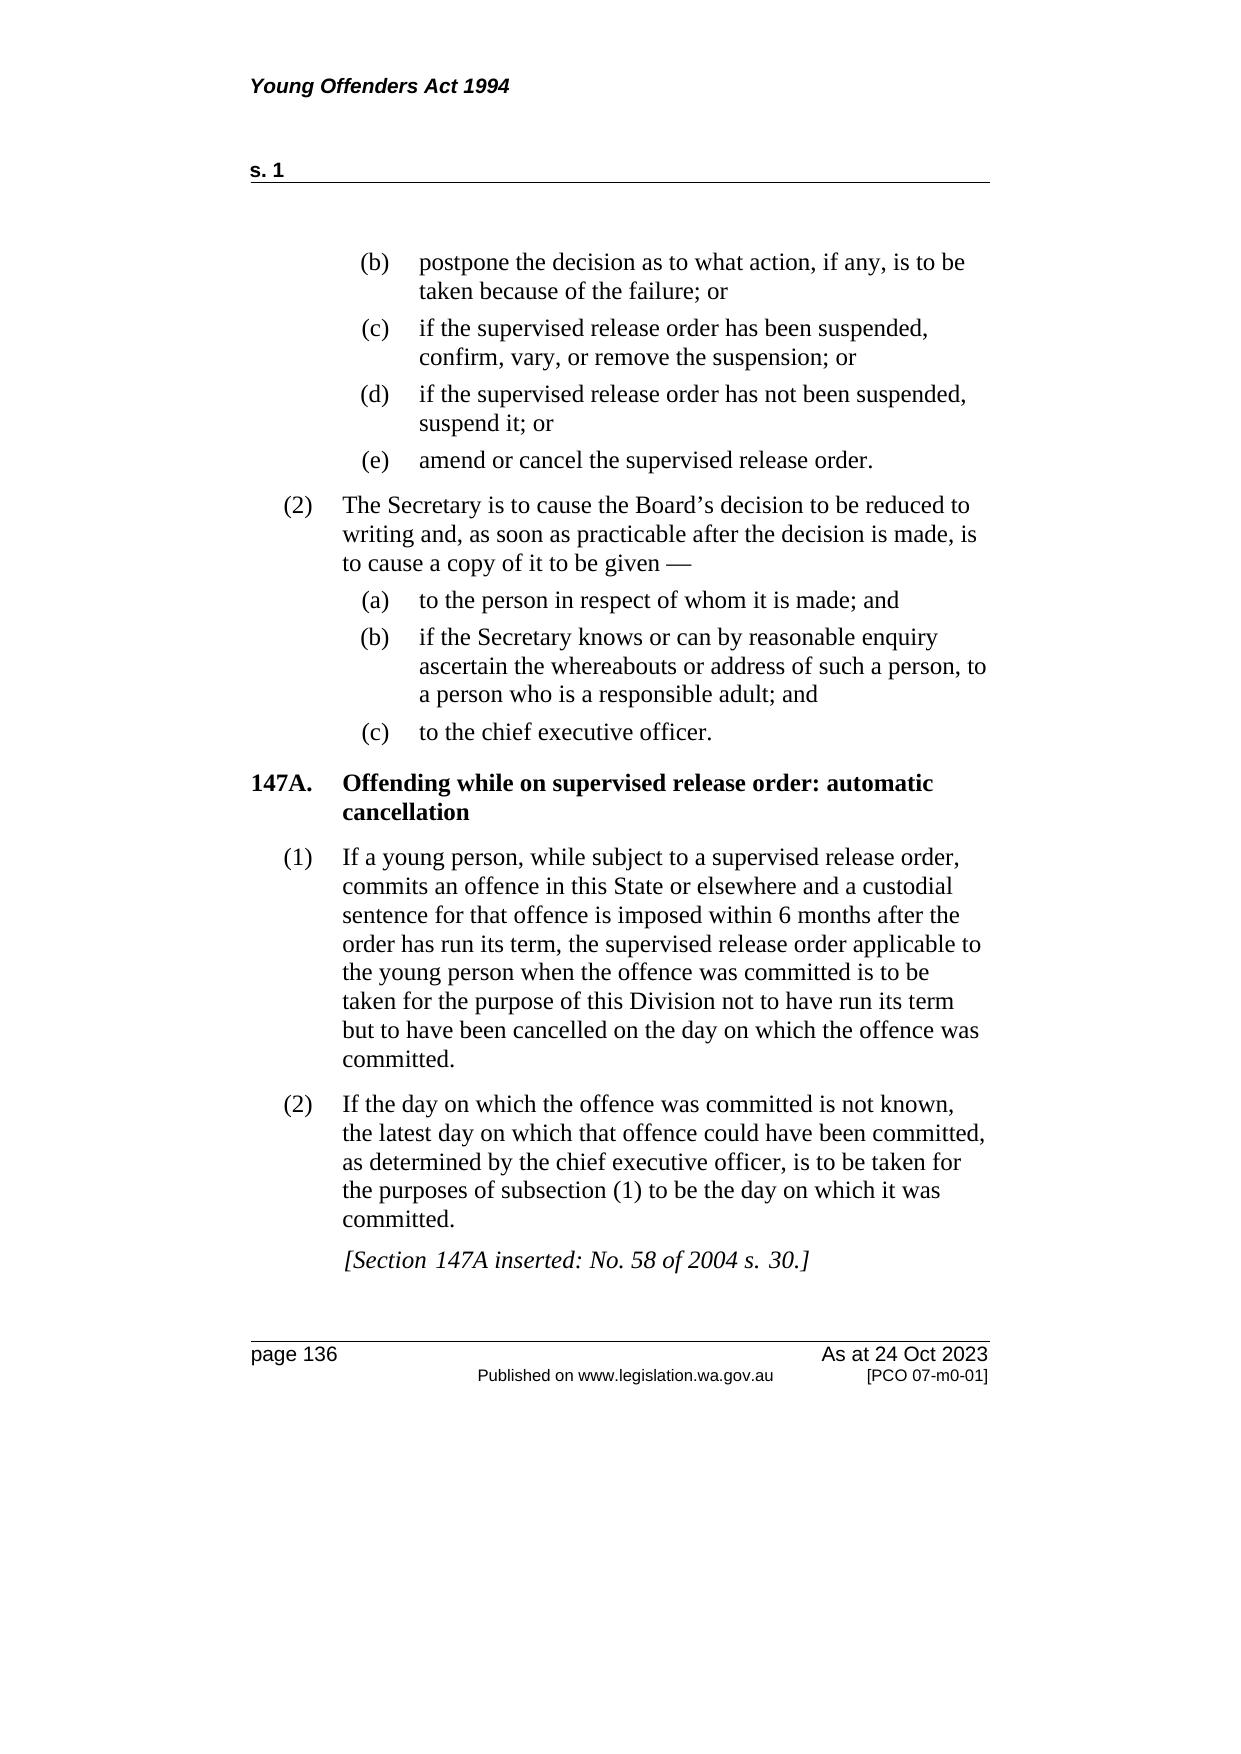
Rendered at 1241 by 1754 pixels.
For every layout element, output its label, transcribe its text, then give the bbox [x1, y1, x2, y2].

text (2) If the day on which the offence was committed is not known, the latest day on which that offence could have been committed, as determined by the chief executive officer, is to be taken for the purposes of subsection (1) to be the day on which it was committed. [251, 1089, 990, 1233]
subtitle 147A. Offending while on supervised release order: automatic cancellation [251, 768, 990, 826]
text (a) to the person in respect of whom it is made; and [251, 585, 990, 614]
text (2) The Secretary is to cause the Board’s decision to be reduced to writing and, as soon as practicable after the decision is made, is to cause a copy of it to be given — [251, 490, 990, 577]
text [Section 147A inserted: No. 58 of 2004 s. 30.] [251, 1245, 990, 1274]
text (c) to the chief executive officer. [251, 717, 990, 745]
text (c) if the supervised release order has been suspended, confirm, vary, or remove the suspension; or [251, 313, 990, 371]
text (b) if the Secretary knows or can by reasonable enquiry ascertain the whereabouts or address of such a person, to a person who is a responsible adult; and [251, 622, 990, 708]
text (d) if the supervised release order has not been suspended, suspend it; or [251, 379, 990, 437]
text (1) If a young person, while subject to a supervised release order, commits an offence in this State or elsewhere and a custodial sentence for that offence is imposed within 6 months after the order has run its term, the supervised release order applicable to the young person when the offence was committed is to be taken for the purpose of this Division not to have run its term but to have been cancelled on the day on which the offence was committed. [251, 842, 990, 1072]
text (b) postpone the decision as to what action, if any, is to be taken because of the failure; or [251, 247, 990, 305]
text (e) amend or cancel the supervised release order. [251, 445, 990, 474]
